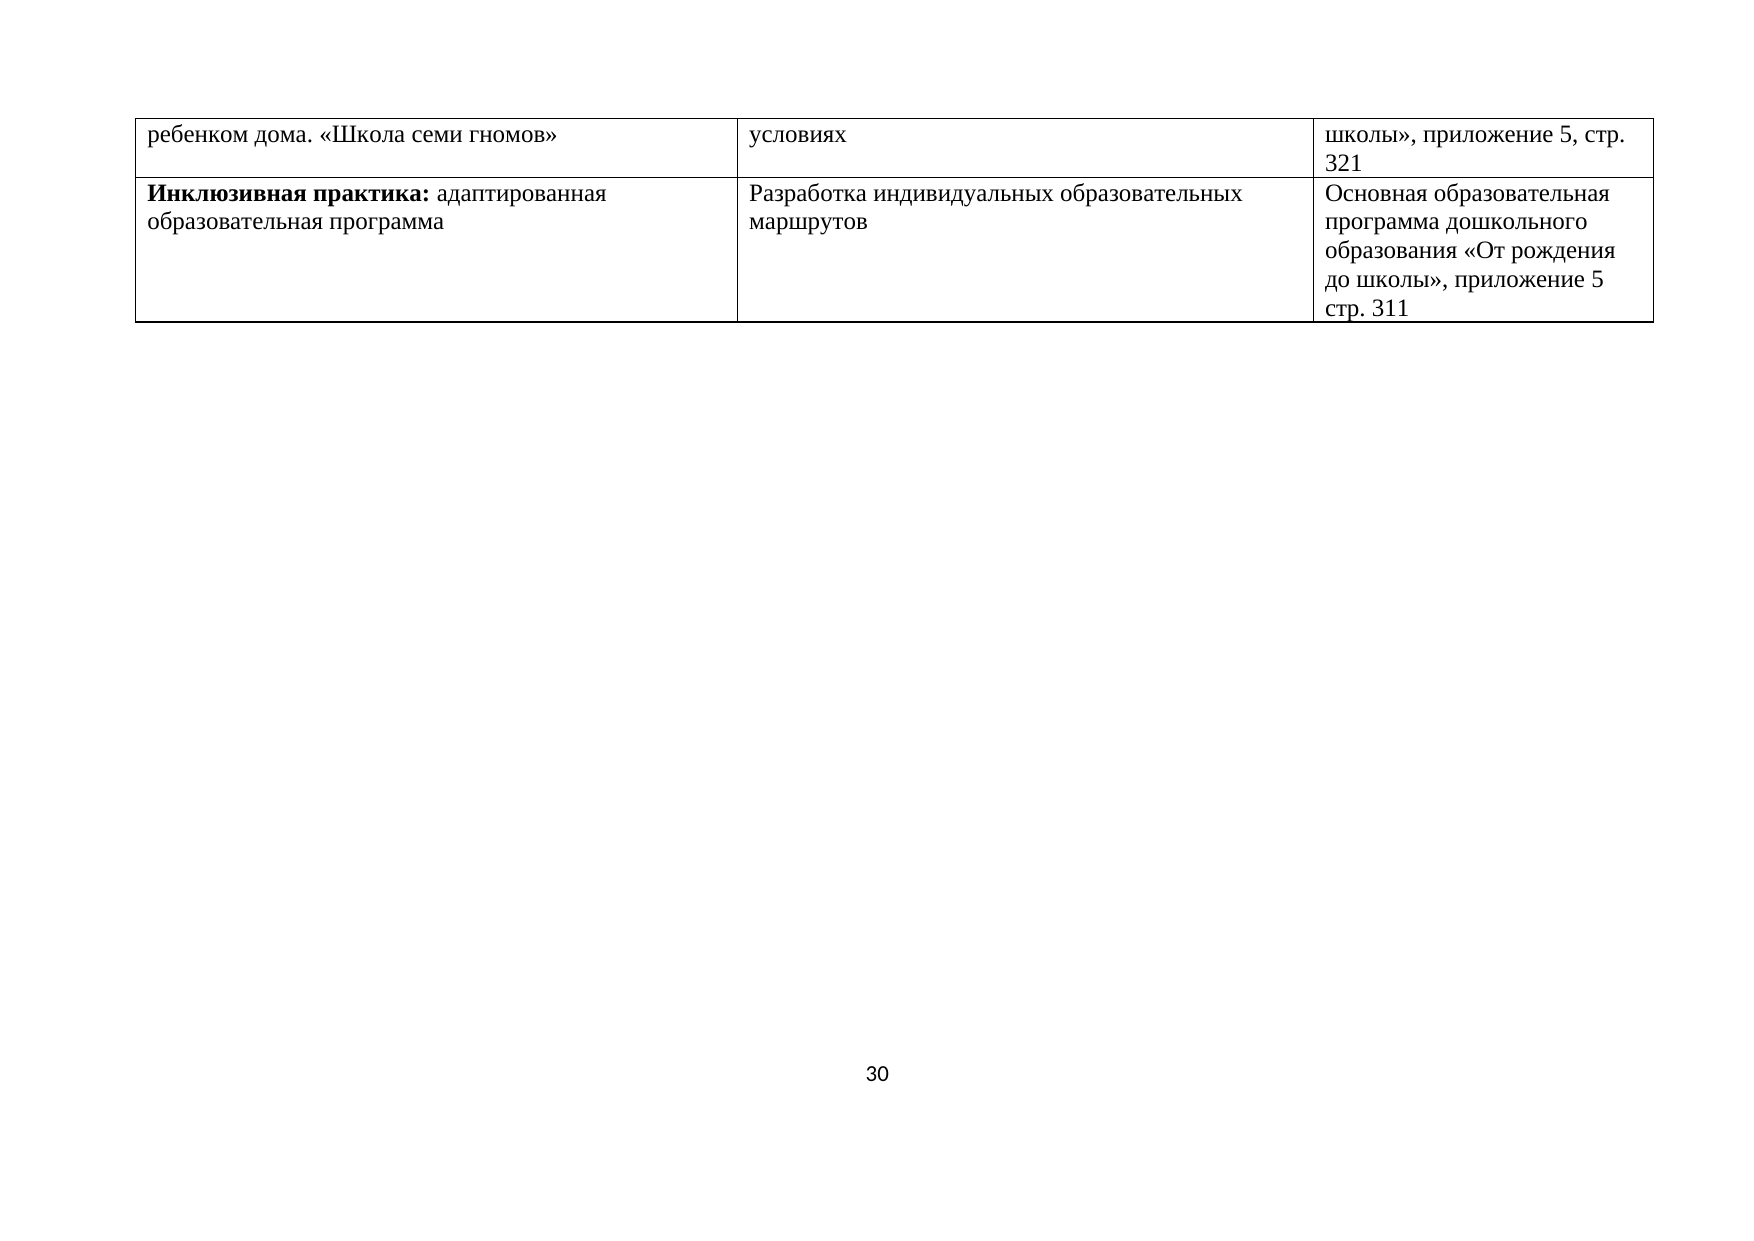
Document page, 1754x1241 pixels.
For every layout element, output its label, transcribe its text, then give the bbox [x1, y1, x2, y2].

table_cell Инклюзивная практика: адаптированная образовательная программа [136, 178, 737, 321]
table_cell Разработка индивидуальных образовательных маршрутов [738, 178, 1313, 321]
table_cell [1314, 119, 1653, 177]
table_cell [738, 119, 1313, 177]
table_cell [136, 119, 737, 177]
table_cell Основная образовательная программа дошкольного образования «От рождения до школы», приложение 5 стр. 311 [1314, 178, 1653, 321]
